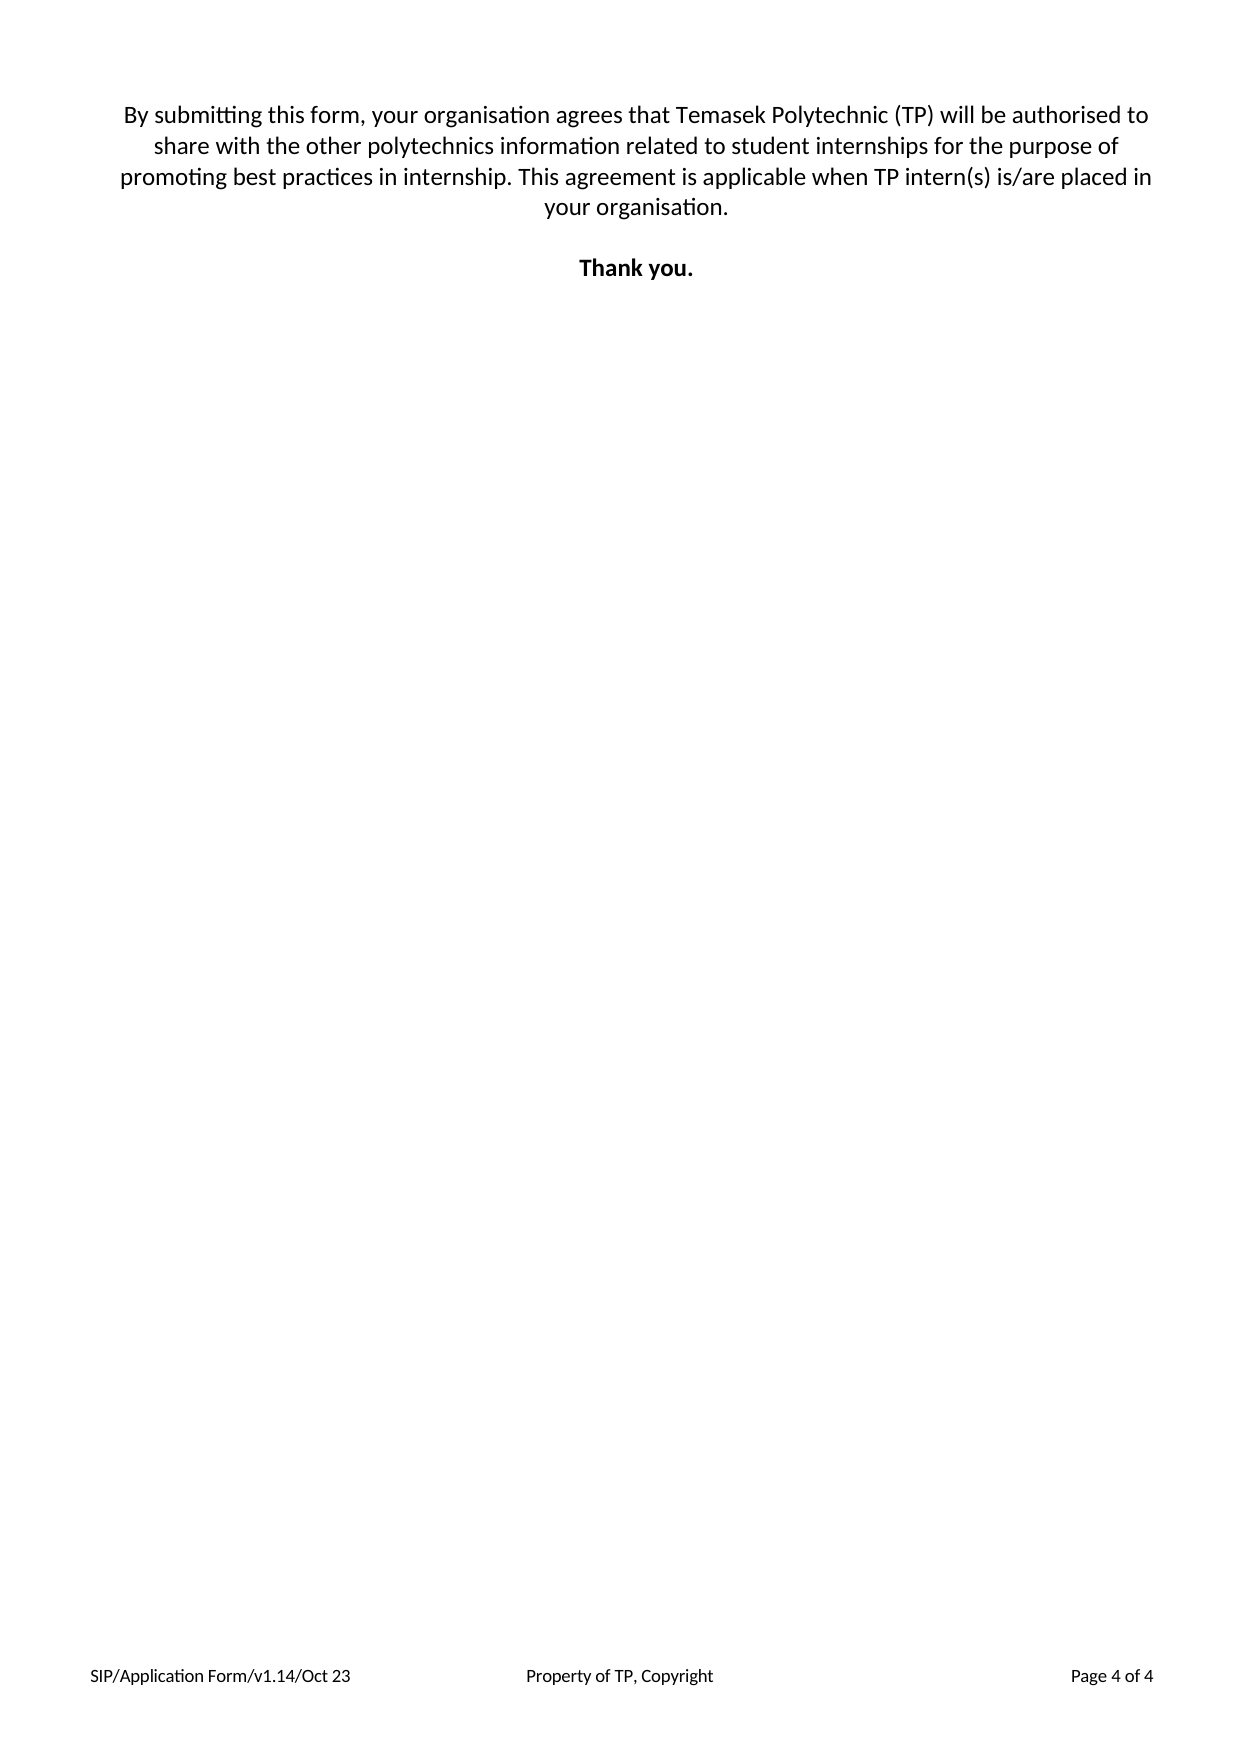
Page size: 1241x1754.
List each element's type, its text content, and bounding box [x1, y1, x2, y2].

text Thank you. [120, 252, 1153, 283]
text By submitting this form, your organisation agrees that Temasek Polytechnic (TP) will be authorised to share with the other polytechnics information related to student internships for the purpose of promoting best practices in internship. This agreement is applicable when TP intern(s) is/are placed in your organisation. [120, 99, 1153, 222]
